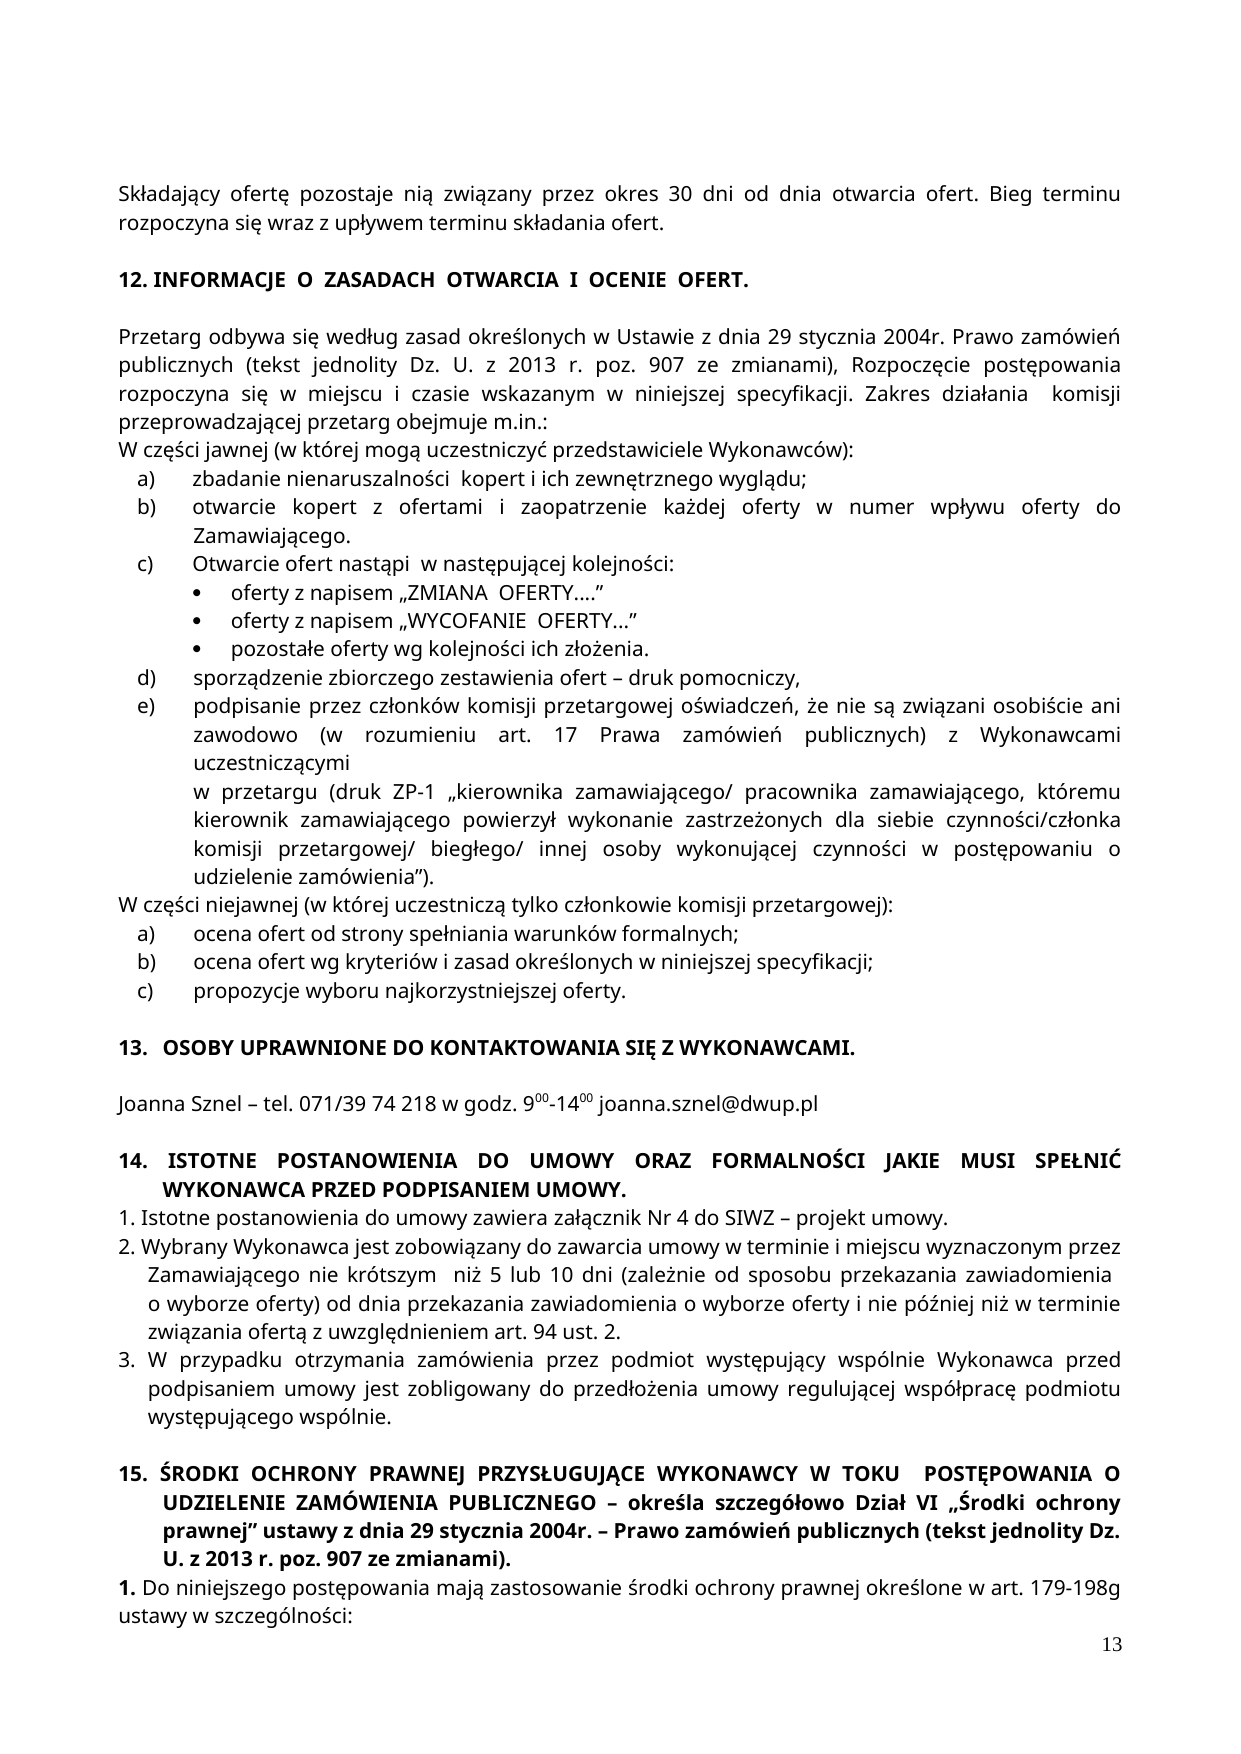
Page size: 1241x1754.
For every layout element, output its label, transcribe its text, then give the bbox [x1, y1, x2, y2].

text Przetarg odbywa się według zasad określonych w Ustawie z dnia 29 stycznia 2004r. Prawo zamówień publicznych (tekst jednolity Dz. U. z 2013 r. poz. 907 ze zmianami), Rozpoczęcie postępowania rozpoczyna się w miejscu i czasie wskazanym w niniejszej specyfikacji. Zakres działania komisji przeprowadzającej przetarg obejmuje m.in.: [118, 322, 1122, 436]
list ocena ofert wg kryteriów i zasad określonych w niniejszej specyfikacji; [137, 947, 1122, 976]
text 1. Do niniejszego postępowania mają zastosowanie środki ochrony prawnej określone w art. 179-198g ustawy w szczególności: [118, 1573, 1122, 1630]
list sporządzenie zbiorczego zestawienia ofert – druk pomocniczy, [137, 663, 1122, 691]
text 2. Wybrany Wykonawca jest zobowiązany do zawarcia umowy w terminie i miejscu wyznaczonym przez Zamawiającego nie krótszym niż 5 lub 10 dni (zależnie od sposobu przekazania zawiadomienia o wyborze oferty) od dnia przekazania zawiadomienia o wyborze oferty i nie później niż w terminie związania ofertą z uwzględnieniem art. 94 ust. 2. [118, 1232, 1122, 1346]
text Składający ofertę pozostaje nią związany przez okres 30 dni od dnia otwarcia ofert. Bieg terminu rozpoczyna się wraz z upływem terminu składania ofert. [118, 179, 1122, 236]
text 3. W przypadku otrzymania zamówienia przez podmiot występujący wspólnie Wykonawca przed podpisaniem umowy jest zobligowany do przedłożenia umowy regulującej współpracę podmiotu występującego wspólnie. [118, 1346, 1122, 1431]
text W części niejawnej (w której uczestniczą tylko członkowie komisji przetargowej): [118, 891, 1122, 919]
list oferty z napisem „WYCOFANIE OFERTY...” [193, 606, 1122, 634]
list propozycje wyboru najkorzystniejszej oferty. [137, 976, 1122, 1004]
list Otwarcie ofert nastąpi w następującej kolejności: [137, 549, 1122, 578]
text Joanna Sznel – tel. 071/39 74 218 w godz. 900-1400 joanna.sznel@dwup.pl [118, 1089, 1122, 1118]
list OSOBY UPRAWNIONE DO KONTAKTOWANIA SIĘ Z WYKONAWCAMI. [118, 1033, 1122, 1061]
list ocena ofert od strony spełniania warunków formalnych; [137, 919, 1122, 947]
text 1. Istotne postanowienia do umowy zawiera załącznik Nr 4 do SIWZ – projekt umowy. [118, 1203, 1122, 1232]
list zbadanie nienaruszalności kopert i ich zewnętrznego wyglądu; [137, 464, 1122, 492]
text 15. ŚRODKI OCHRONY PRAWNEJ PRZYSŁUGUJĄCE WYKONAWCY W TOKU POSTĘPOWANIA O UDZIELENIE ZAMÓWIENIA PUBLICZNEGO – określa szczegółowo Dział VI „Środki ochrony prawnej” ustawy z dnia 29 stycznia 2004r. – Prawo zamówień publicznych (tekst jednolity Dz. U. z 2013 r. poz. 907 ze zmianami). [118, 1459, 1122, 1573]
text 12. INFORMACJE O ZASADACH OTWARCIA I OCENIE OFERT. [118, 265, 1122, 293]
list otwarcie kopert z ofertami i zaopatrzenie każdej oferty w numer wpływu oferty do Zamawiającego. [137, 492, 1122, 549]
list oferty z napisem „ZMIANA OFERTY....” [193, 578, 1122, 606]
list podpisanie przez członków komisji przetargowej oświadczeń, że nie są związani osobiście ani zawodowo (w rozumieniu art. 17 Prawa zamówień publicznych) z Wykonawcami uczestniczącymi w przetargu (druk ZP-1 „kierownika zamawiającego/ pracownika zamawiającego, któremu kierownik zamawiającego powierzył wykonanie zastrzeżonych dla siebie czynności/członka komisji przetargowej/ biegłego/ innej osoby wykonującej czynności w postępowaniu o udzielenie zamówienia”). [137, 691, 1122, 891]
text 14. ISTOTNE POSTANOWIENIA DO UMOWY ORAZ FORMALNOŚCI JAKIE MUSI SPEŁNIĆ WYKONAWCA PRZED PODPISANIEM UMOWY. [118, 1146, 1122, 1203]
text W części jawnej (w której mogą uczestniczyć przedstawiciele Wykonawców): [118, 436, 1122, 464]
list pozostałe oferty wg kolejności ich złożenia. [193, 634, 1122, 663]
